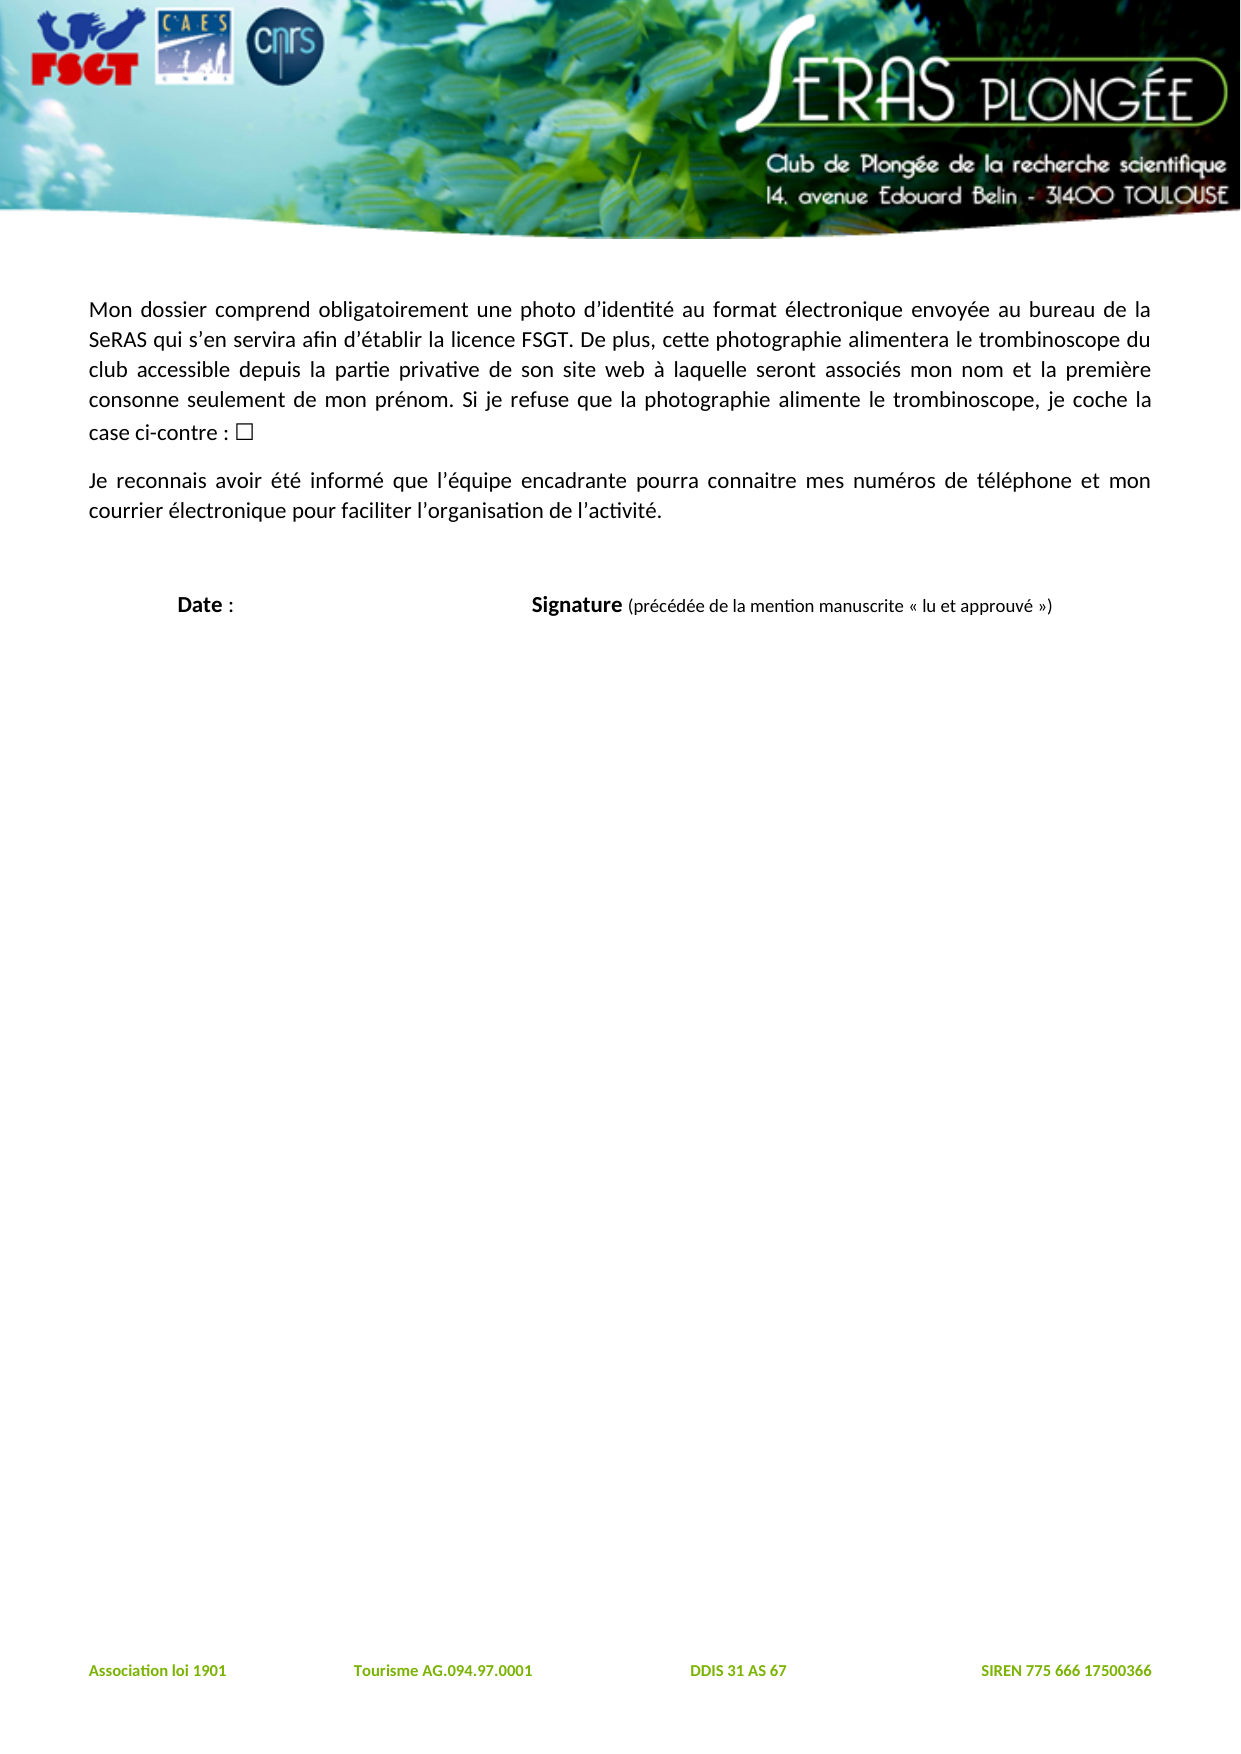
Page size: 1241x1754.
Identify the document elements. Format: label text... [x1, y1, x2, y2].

text Mon dossier comprend obligatoirement une photo d’identité au format électronique envoyée au bureau de la SeRAS qui s’en servira afin d’établir la licence FSGT. De plus, cette photographie alimentera le trombinoscope du club accessible depuis la partie privative de son site web à laquelle seront associés mon nom et la première consonne seulement de mon prénom. Si je refuse que la photographie alimente le trombinoscope, je coche la case ci-contre : [89, 295, 1152, 447]
text Date : Signature (précédée de la mention manuscrite « lu et approuvé ») [89, 590, 1152, 618]
picture [0, 0, 1241, 239]
text Je reconnais avoir été informé que l’équipe encadrante pourra connaitre mes numéros de téléphone et mon courrier électronique pour faciliter l’organisation de l’activité. [89, 466, 1152, 524]
